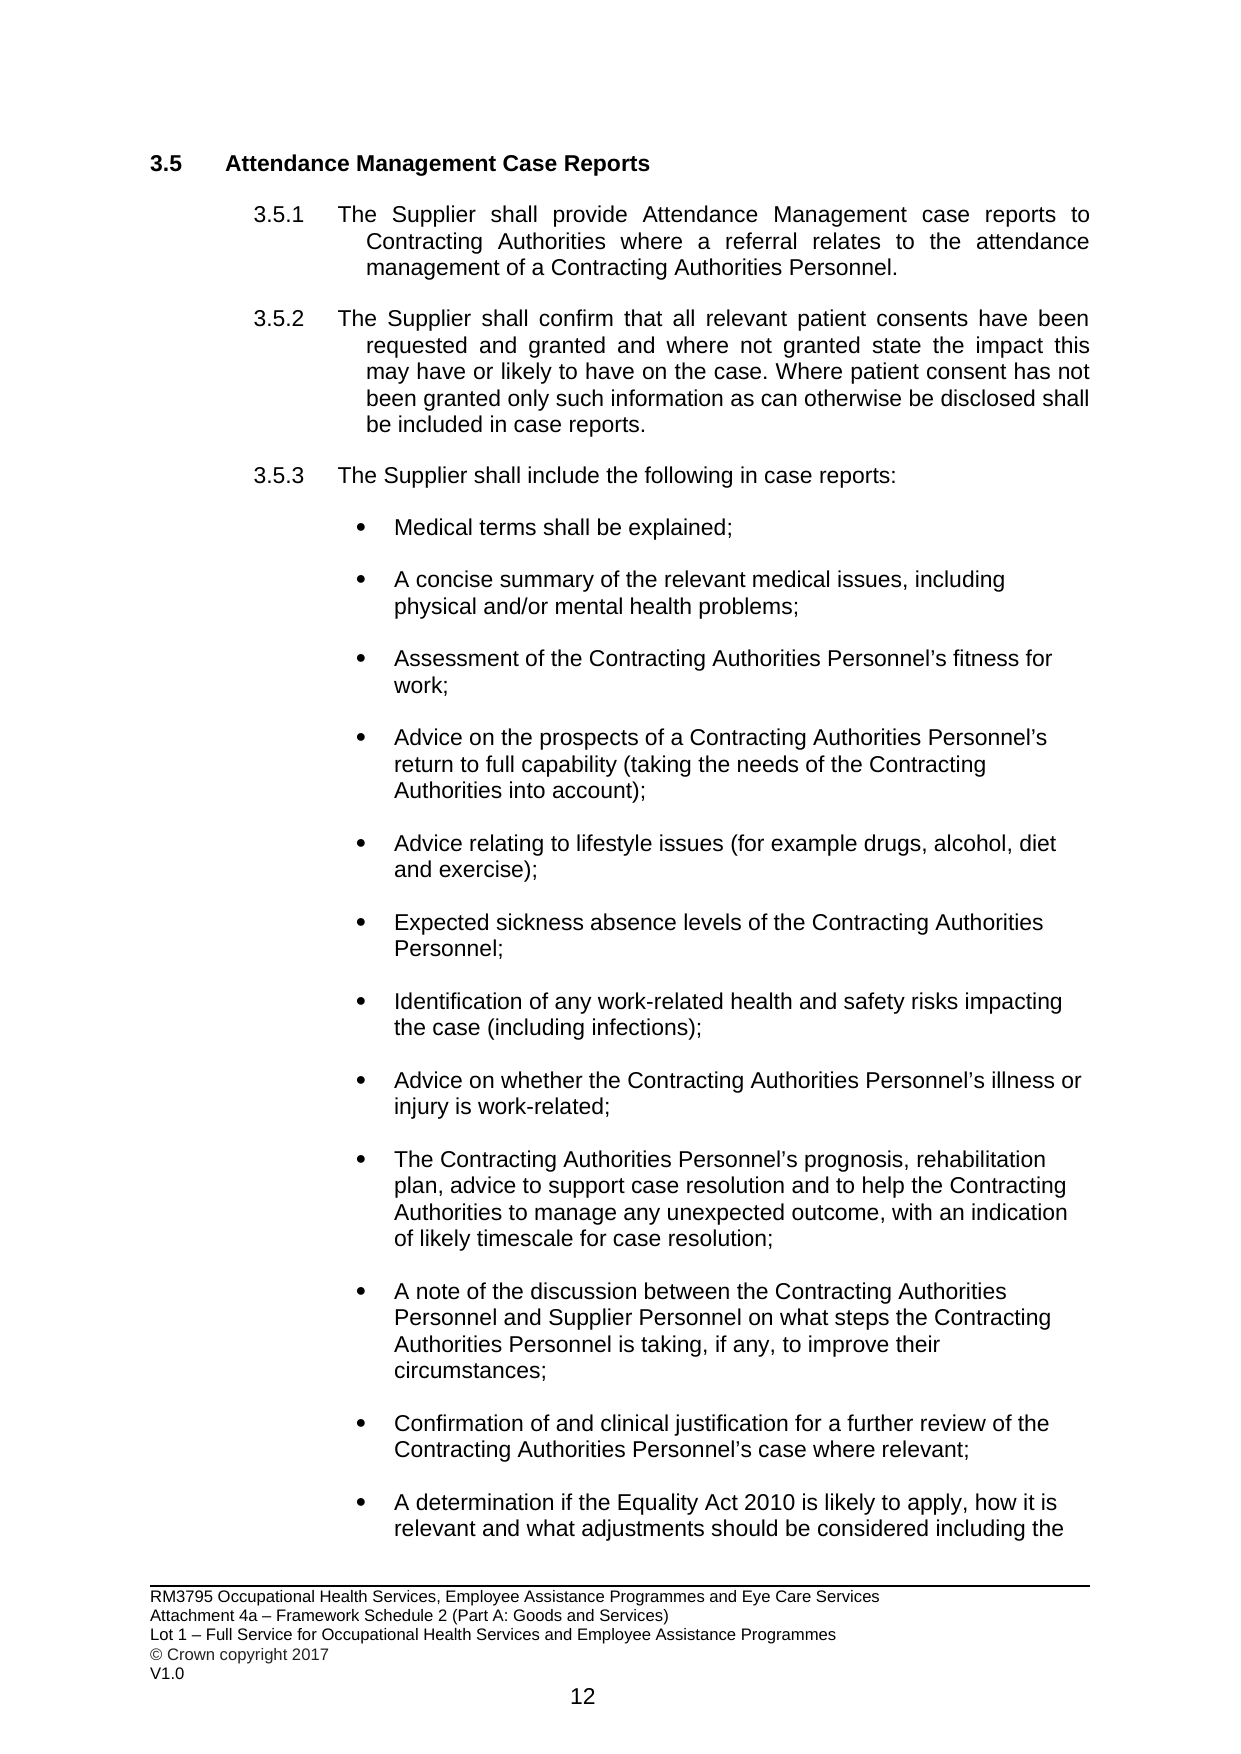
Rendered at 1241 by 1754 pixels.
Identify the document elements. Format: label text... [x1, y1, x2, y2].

list The Contracting Authorities Personnel’s prognosis, rehabilitation plan, advice to support case resolution and to help the Contracting Authorities to manage any unexpected outcome, with an indication of likely timescale for case resolution; [357, 1146, 1090, 1251]
list A concise summary of the relevant medical issues, including physical and/or mental health problems; [357, 566, 1090, 619]
list Attendance Management Case Reports [150, 150, 1090, 176]
list Medical terms shall be explained; [357, 513, 1090, 540]
list Advice on the prospects of a Contracting Authorities Personnel’s return to full capability (taking the needs of the Contracting Authorities into account); [357, 724, 1090, 803]
list The Supplier shall confirm that all relevant patient consents have been requested and granted and where not granted state the impact this may have or likely to have on the case. Where patient consent has not been granted only such information as can otherwise be disclosed shall be included in case reports. [253, 305, 1090, 437]
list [357, 1489, 1090, 1541]
list The Supplier shall provide Attendance Management case reports to Contracting Authorities where a referral relates to the attendance management of a Contracting Authorities Personnel. [253, 201, 1090, 280]
list A note of the discussion between the Contracting Authorities Personnel and Supplier Personnel on what steps the Contracting Authorities Personnel is taking, if any, to improve their circumstances; [357, 1278, 1090, 1383]
list Expected sickness absence levels of the Contracting Authorities Personnel; [357, 909, 1090, 962]
list The Supplier shall include the following in case reports: [253, 462, 1090, 488]
list Advice relating to lifestyle issues (for example drugs, alcohol, diet and exercise); [357, 830, 1090, 882]
list Confirmation of and clinical justification for a further review of the Contracting Authorities Personnel’s case where relevant; [357, 1409, 1090, 1462]
list Identification of any work-related health and safety risks impacting the case (including infections); [357, 988, 1090, 1041]
list Advice on whether the Contracting Authorities Personnel’s illness or injury is work-related; [357, 1067, 1090, 1120]
list Assessment of the Contracting Authorities Personnel’s fitness for work; [357, 645, 1090, 698]
